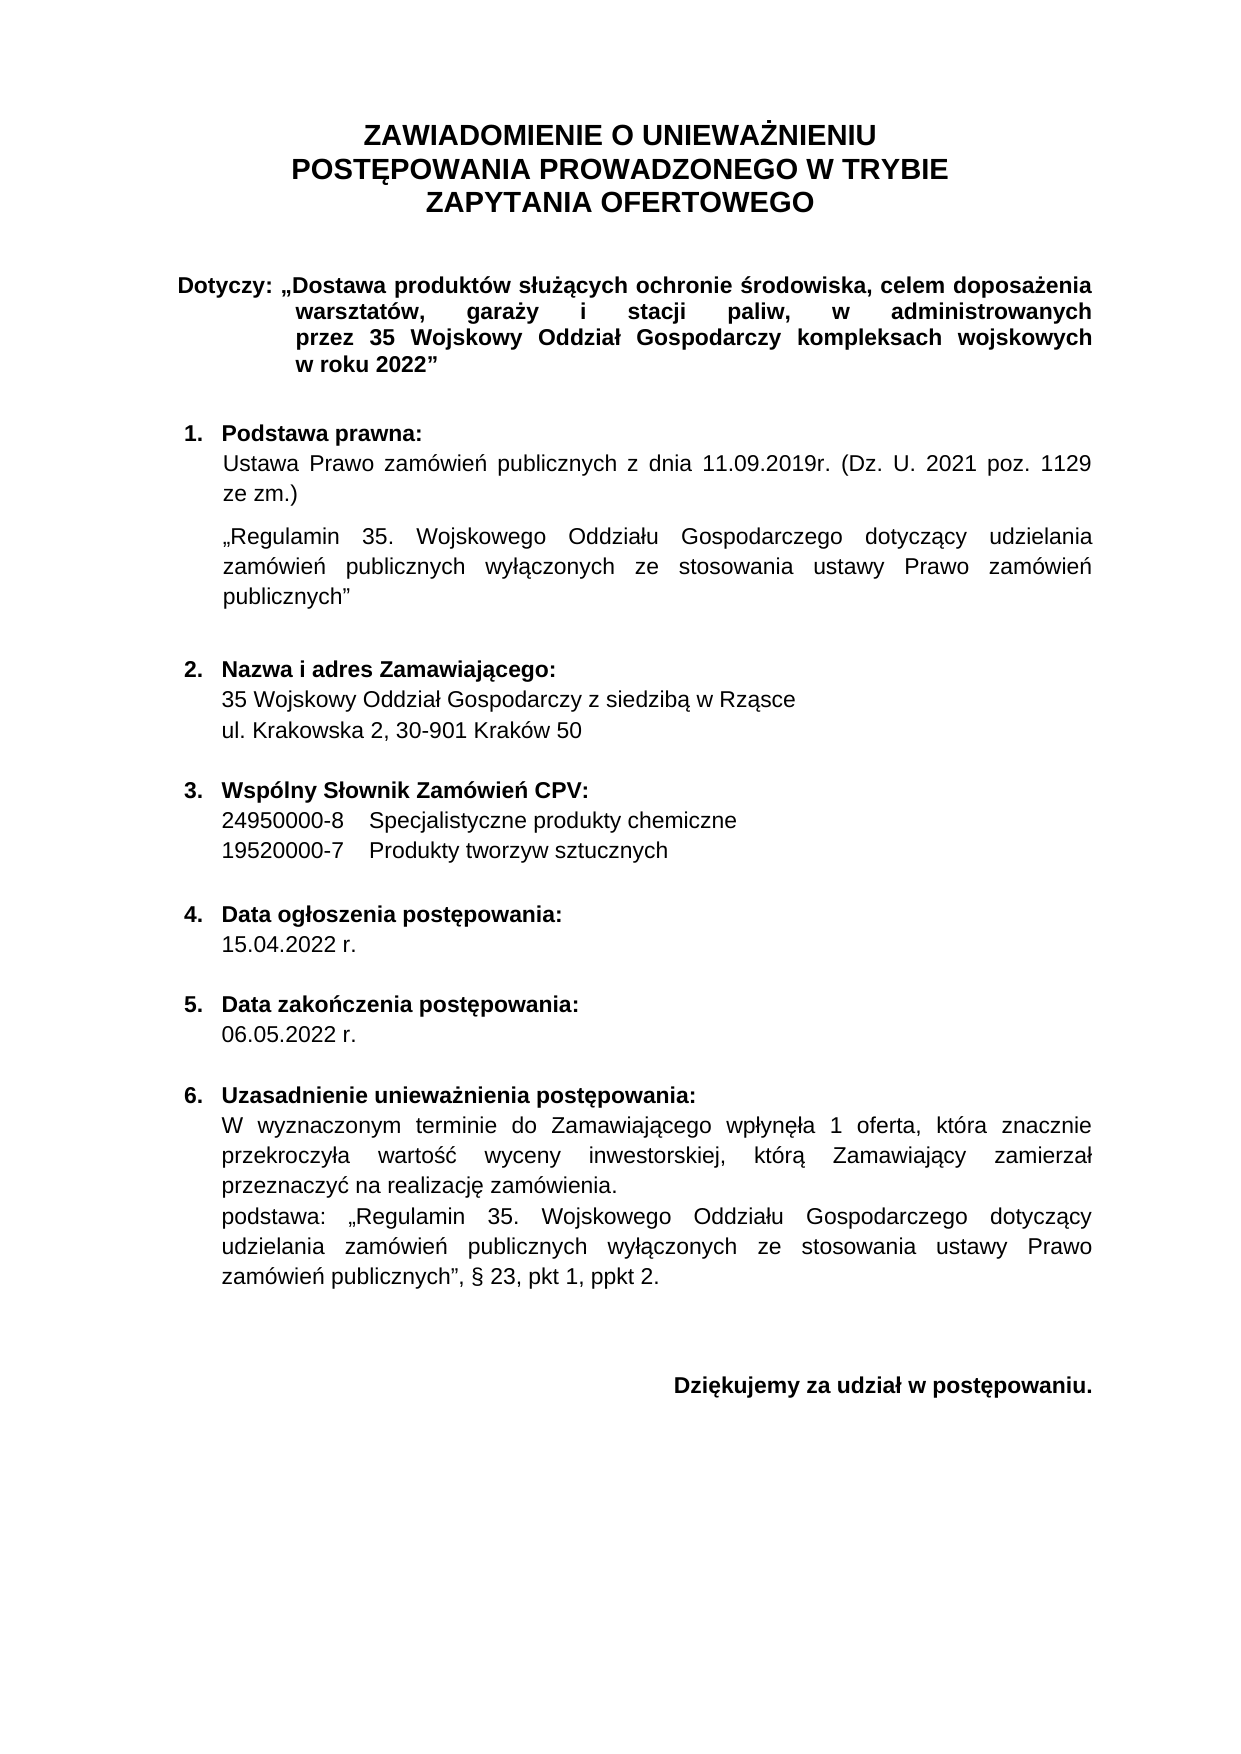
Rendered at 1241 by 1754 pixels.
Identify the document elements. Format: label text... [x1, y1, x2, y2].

list „Regulamin 35. Wojskowego Oddziału Gospodarczego dotyczący udzielania zamówień publicznych wyłączonych ze stosowania ustawy Prawo zamówień publicznych” [223, 523, 1093, 609]
list W wyznaczonym terminie do Zamawiającego wpłynęła 1 oferta, która znacznie przekroczyła wartość wyceny inwestorskiej, którą Zamawiający zamierzał przeznaczyć na realizację zamówienia. [221, 1112, 1093, 1199]
list Data ogłoszenia postępowania: [184, 901, 1093, 927]
list Ustawa Prawo zamówień publicznych z dnia 11.09.2019r. (Dz. U. 2021 poz. 1129 ze zm.) [223, 450, 1093, 506]
list Podstawa prawna: [184, 420, 1093, 446]
text Dziękujemy za udział w postępowaniu. [148, 1372, 1093, 1399]
list 15.04.2022 r. [221, 931, 1093, 957]
list 06.05.2022 r. [221, 1021, 1093, 1048]
list Data zakończenia postępowania: [184, 991, 1093, 1018]
list Wspólny Słownik Zamówień CPV: [184, 777, 1093, 803]
list podstawa: „Regulamin 35. Wojskowego Oddziału Gospodarczego dotyczący udzielania zamówień publicznych wyłączonych ze stosowania ustawy Prawo zamówień publicznych”, § 23, pkt 1, ppkt 2. [221, 1203, 1093, 1289]
list 24950000-8 Specjalistyczne produkty chemiczne [221, 807, 1093, 833]
list Dotyczy: „Dostawa produktów służących ochronie środowiska, celem doposażenia warsztatów, garaży i stacji paliw, w administrowanych przez 35 Wojskowy Oddział Gospodarczy kompleksach wojskowych w roku 2022” [177, 272, 1093, 377]
list Nazwa i adres Zamawiającego: [184, 656, 1093, 682]
list Uzasadnienie unieważnienia postępowania: [184, 1082, 1093, 1108]
list ul. Krakowska 2, 30-901 Kraków 50 [221, 717, 1093, 743]
list 35 Wojskowy Oddział Gospodarczy z siedzibą w Rząsce [221, 686, 1093, 713]
list 19520000-7 Produkty tworzyw sztucznych [221, 837, 1093, 864]
text ZAWIADOMIENIE O UNIEWAŻNIENIU POSTĘPOWANIA PROWADZONEGO W TRYBIE ZAPYTANIA OFERTOWEGO [148, 118, 1093, 219]
